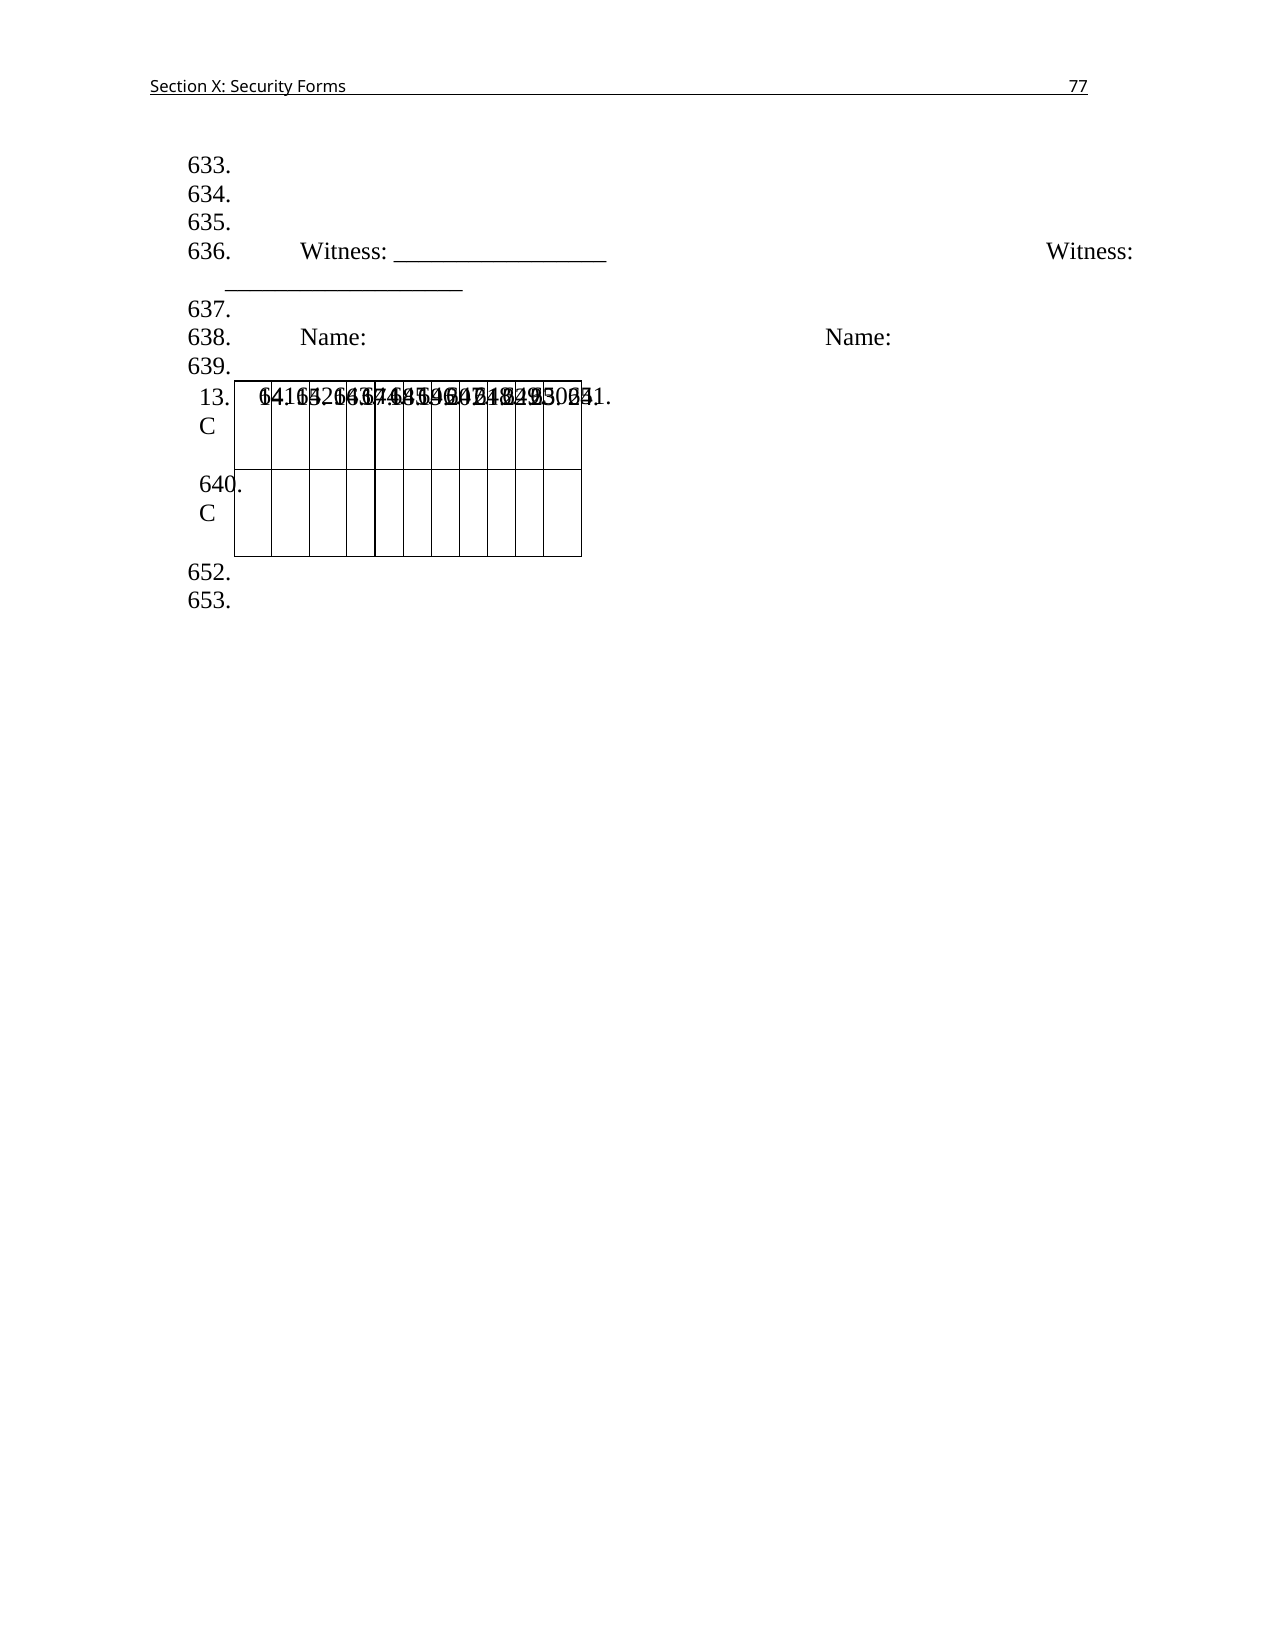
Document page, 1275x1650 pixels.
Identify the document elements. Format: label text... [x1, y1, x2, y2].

table_header [516, 470, 543, 556]
table_header [404, 470, 431, 556]
table_header [235, 470, 271, 556]
table_header [404, 382, 431, 468]
table_header [376, 382, 403, 468]
table_header [235, 382, 271, 468]
text Name: Name: [187, 322, 1134, 351]
table_header [432, 382, 459, 468]
table_header [516, 382, 543, 468]
table_header [488, 470, 515, 556]
table_header [544, 470, 581, 556]
table_header [376, 470, 403, 556]
table_header [272, 470, 309, 556]
table_header [460, 470, 487, 556]
text Witness: _________________ Witness: ___________________ [187, 236, 1134, 294]
table_header CID : [150, 468, 234, 556]
table_header CID : [150, 381, 234, 468]
table_header [310, 470, 346, 556]
table_header [272, 382, 309, 468]
table_header [347, 470, 374, 556]
table_header [488, 382, 515, 468]
table_header [460, 382, 487, 468]
table_header [310, 382, 346, 468]
table_header [432, 470, 459, 556]
table_header [347, 382, 374, 468]
table_header [544, 382, 581, 468]
